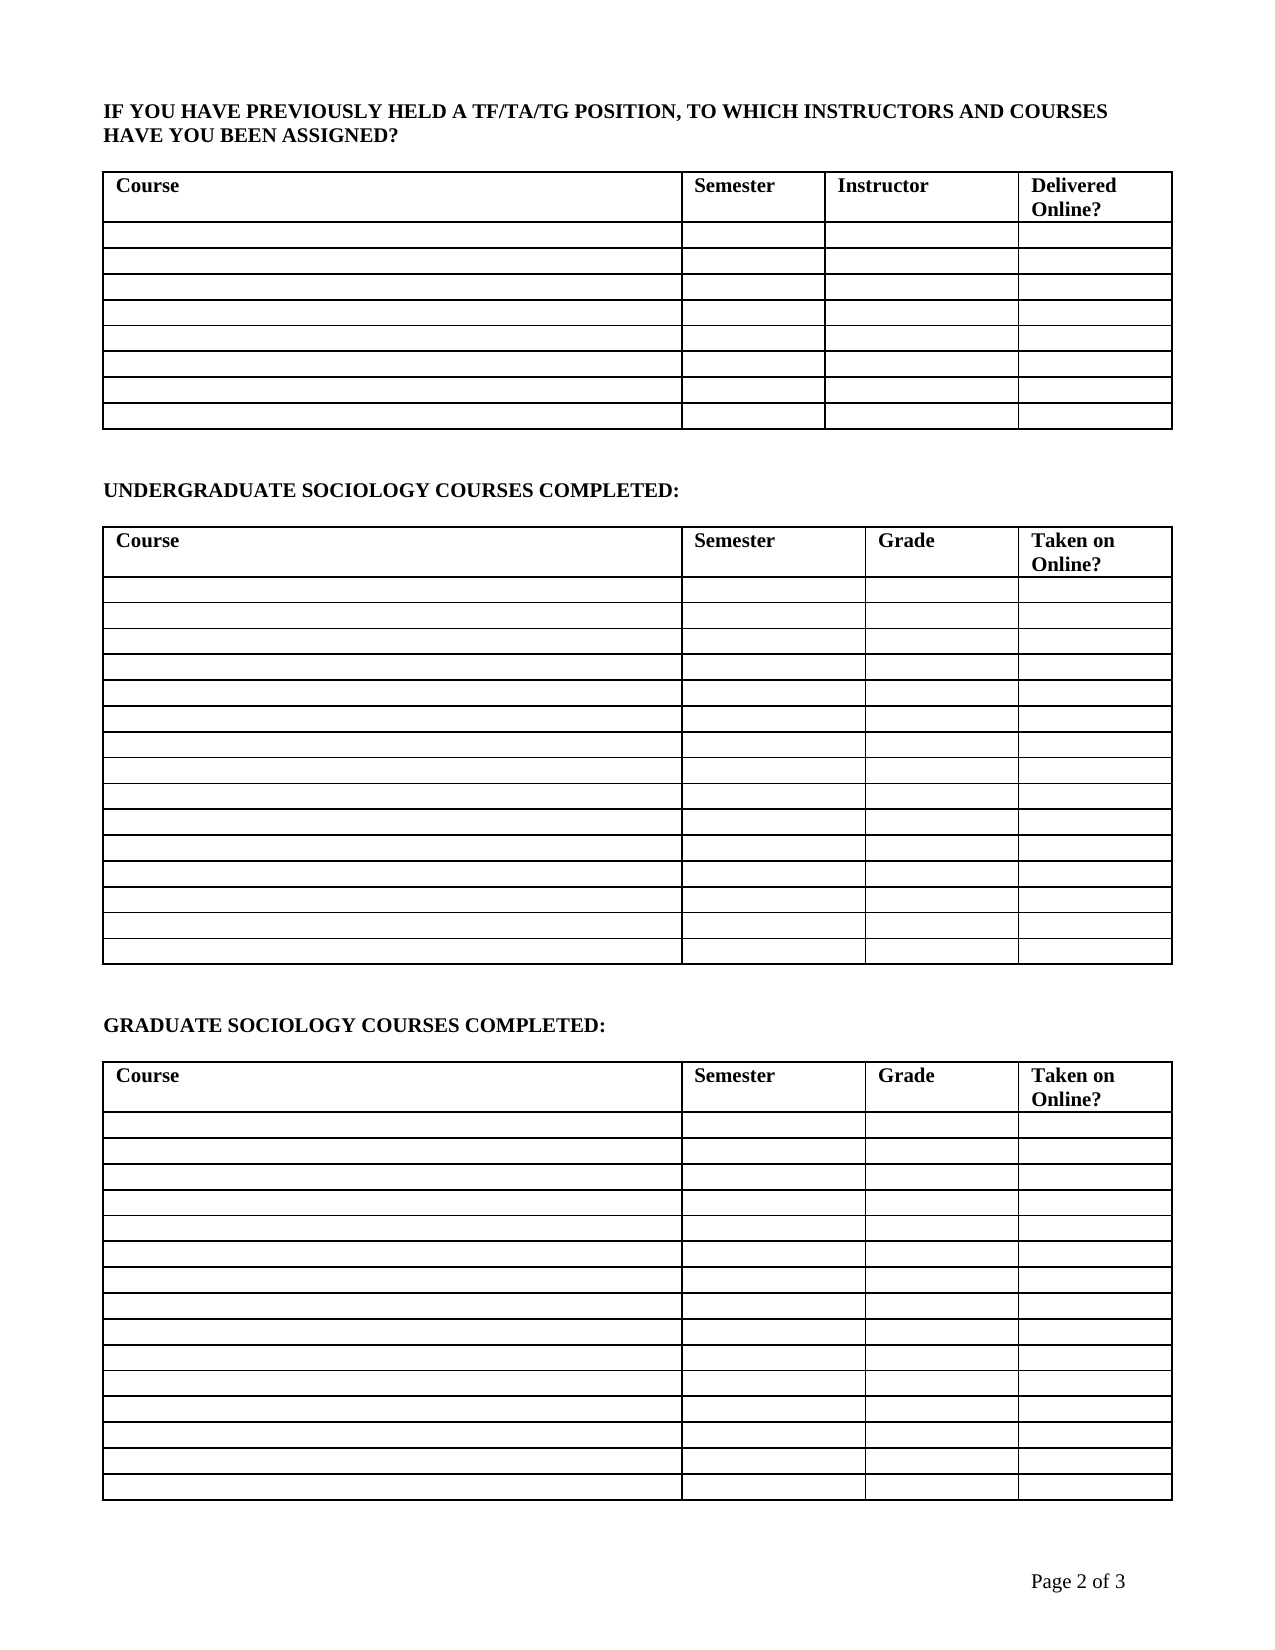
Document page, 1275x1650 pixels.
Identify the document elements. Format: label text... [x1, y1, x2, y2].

table_cell [1019, 578, 1171, 602]
table_cell [683, 275, 824, 299]
table_cell [683, 862, 865, 886]
table_cell [683, 1139, 865, 1163]
table_cell [866, 1165, 1018, 1189]
table_cell [683, 836, 865, 860]
table_cell [683, 681, 865, 705]
table_cell [826, 378, 1018, 402]
table_cell [1019, 733, 1171, 757]
table_cell [866, 603, 1018, 627]
table_cell [1019, 326, 1171, 350]
table_cell [683, 1216, 865, 1240]
table_cell [683, 758, 865, 782]
text GRADUATE SOCIOLOGY COURSES COMPLETED: [103, 1013, 1125, 1037]
table_cell [866, 1294, 1018, 1318]
table_cell [1019, 1423, 1171, 1447]
table_cell [683, 1371, 865, 1395]
table_cell [1019, 758, 1171, 782]
table_cell [826, 249, 1018, 273]
table_cell [104, 1449, 681, 1473]
table_cell [683, 1475, 865, 1499]
table_cell [683, 1242, 865, 1266]
table_header Course [104, 1063, 681, 1111]
table_cell [1019, 1268, 1171, 1292]
text UNDERGRADUATE SOCIOLOGY COURSES COMPLETED: [103, 478, 1125, 502]
table_cell [683, 1346, 865, 1369]
table_cell [683, 1320, 865, 1344]
table_cell [1019, 939, 1171, 963]
table_cell [683, 784, 865, 808]
table_cell [104, 629, 681, 653]
table_cell [104, 1165, 681, 1189]
table_cell [866, 1475, 1018, 1499]
table_cell [104, 1294, 681, 1318]
table_header Taken on Online? [1019, 1063, 1171, 1111]
table_cell [1019, 223, 1171, 247]
table_cell [866, 733, 1018, 757]
table_cell [104, 326, 681, 350]
table_cell [866, 810, 1018, 834]
table_cell [104, 784, 681, 808]
table_cell [104, 810, 681, 834]
table_cell [104, 1371, 681, 1395]
table_cell [826, 352, 1018, 376]
table_cell [866, 1139, 1018, 1163]
table_cell [1019, 249, 1171, 273]
table_cell [104, 1216, 681, 1240]
table_cell [104, 404, 681, 428]
table_header Delivered Online? [1019, 173, 1171, 221]
table_cell [683, 1294, 865, 1318]
table_header Grade [866, 1063, 1018, 1111]
table_cell [683, 223, 824, 247]
table_cell [104, 275, 681, 299]
table_cell [1019, 1139, 1171, 1163]
table_cell [683, 378, 824, 402]
table_cell [104, 1475, 681, 1499]
table_cell [104, 1346, 681, 1369]
table_cell [683, 810, 865, 834]
table_cell [683, 707, 865, 731]
table_cell [683, 404, 824, 428]
table_cell [683, 1165, 865, 1189]
table_cell [1019, 810, 1171, 834]
table_cell [866, 784, 1018, 808]
table_cell [683, 578, 865, 602]
table_cell [866, 913, 1018, 937]
table_cell [866, 578, 1018, 602]
table_cell [1019, 1165, 1171, 1189]
table_cell [104, 655, 681, 679]
text IF YOU HAVE PREVIOUSLY HELD A TF/TA/TG POSITION, TO WHICH INSTRUCTORS AND COURSES HAVE YOU BEEN ASSIGNED? [103, 99, 1125, 147]
table_cell [1019, 301, 1171, 324]
table_cell [866, 836, 1018, 860]
table_cell [866, 939, 1018, 963]
table_cell [866, 655, 1018, 679]
table_cell [1019, 1475, 1171, 1499]
table_cell [104, 913, 681, 937]
table_cell [1019, 888, 1171, 912]
table_cell [683, 1423, 865, 1447]
table_cell [104, 707, 681, 731]
table_cell [1019, 681, 1171, 705]
table_cell [683, 1268, 865, 1292]
table_cell [104, 888, 681, 912]
table_cell [1019, 629, 1171, 653]
table_cell [826, 301, 1018, 324]
table_cell [826, 275, 1018, 299]
table_cell [866, 888, 1018, 912]
table_cell [683, 629, 865, 653]
table_cell [866, 707, 1018, 731]
table_cell [1019, 836, 1171, 860]
table_cell [866, 862, 1018, 886]
table_cell [104, 758, 681, 782]
table_cell [866, 1371, 1018, 1395]
table_cell [1019, 352, 1171, 376]
table_cell [104, 603, 681, 627]
table_cell [866, 1346, 1018, 1369]
table_cell [104, 1268, 681, 1292]
table_cell [866, 681, 1018, 705]
table_cell [1019, 655, 1171, 679]
table_cell [866, 1397, 1018, 1421]
table_cell [1019, 1397, 1171, 1421]
table_cell [104, 733, 681, 757]
table_cell [683, 603, 865, 627]
table_cell [104, 1397, 681, 1421]
table_cell [866, 629, 1018, 653]
table_cell [866, 1216, 1018, 1240]
table_cell [866, 1191, 1018, 1214]
table_header Grade [866, 528, 1018, 576]
table_cell [683, 249, 824, 273]
table_cell [104, 578, 681, 602]
table_cell [104, 862, 681, 886]
table_cell [683, 1449, 865, 1473]
table_cell [683, 655, 865, 679]
table_cell [683, 1397, 865, 1421]
table_cell [683, 733, 865, 757]
table_cell [1019, 784, 1171, 808]
table_cell [683, 352, 824, 376]
table_cell [866, 1268, 1018, 1292]
table_cell [1019, 1449, 1171, 1473]
table_cell [1019, 913, 1171, 937]
table_header Semester [683, 173, 824, 221]
table_cell [104, 1423, 681, 1447]
table_cell [1019, 1320, 1171, 1344]
table_header Semester [683, 1063, 865, 1111]
table_header Course [104, 173, 681, 221]
table_header Course [104, 528, 681, 576]
table_cell [104, 681, 681, 705]
table_header Taken on Online? [1019, 528, 1171, 576]
table_cell [1019, 404, 1171, 428]
table_cell [1019, 1294, 1171, 1318]
table_cell [104, 836, 681, 860]
table_cell [1019, 707, 1171, 731]
table_cell [104, 223, 681, 247]
table_cell [104, 1139, 681, 1163]
table_cell [104, 1113, 681, 1137]
table_cell [866, 1320, 1018, 1344]
table_cell [104, 249, 681, 273]
table_cell [1019, 378, 1171, 402]
table_cell [104, 378, 681, 402]
table_cell [866, 1423, 1018, 1447]
table_cell [1019, 1191, 1171, 1214]
table_cell [1019, 1113, 1171, 1137]
table_cell [104, 301, 681, 324]
table_cell [683, 888, 865, 912]
table_cell [1019, 862, 1171, 886]
table_cell [683, 326, 824, 350]
table_cell [104, 1320, 681, 1344]
table_cell [1019, 275, 1171, 299]
table_cell [866, 1449, 1018, 1473]
table_header Semester [683, 528, 865, 576]
table_cell [866, 758, 1018, 782]
table_cell [104, 1242, 681, 1266]
table_cell [826, 326, 1018, 350]
table_header Instructor [826, 173, 1018, 221]
table_cell [1019, 1216, 1171, 1240]
table_cell [866, 1113, 1018, 1137]
table_cell [866, 1242, 1018, 1266]
table_cell [1019, 603, 1171, 627]
table_cell [104, 1191, 681, 1214]
table_cell [826, 223, 1018, 247]
table_cell [683, 301, 824, 324]
table_cell [1019, 1371, 1171, 1395]
table_cell [683, 1191, 865, 1214]
table_cell [826, 404, 1018, 428]
table_cell [683, 939, 865, 963]
table_cell [683, 913, 865, 937]
table_cell [1019, 1346, 1171, 1369]
table_cell [104, 352, 681, 376]
table_cell [1019, 1242, 1171, 1266]
table_cell [683, 1113, 865, 1137]
table_cell [104, 939, 681, 963]
